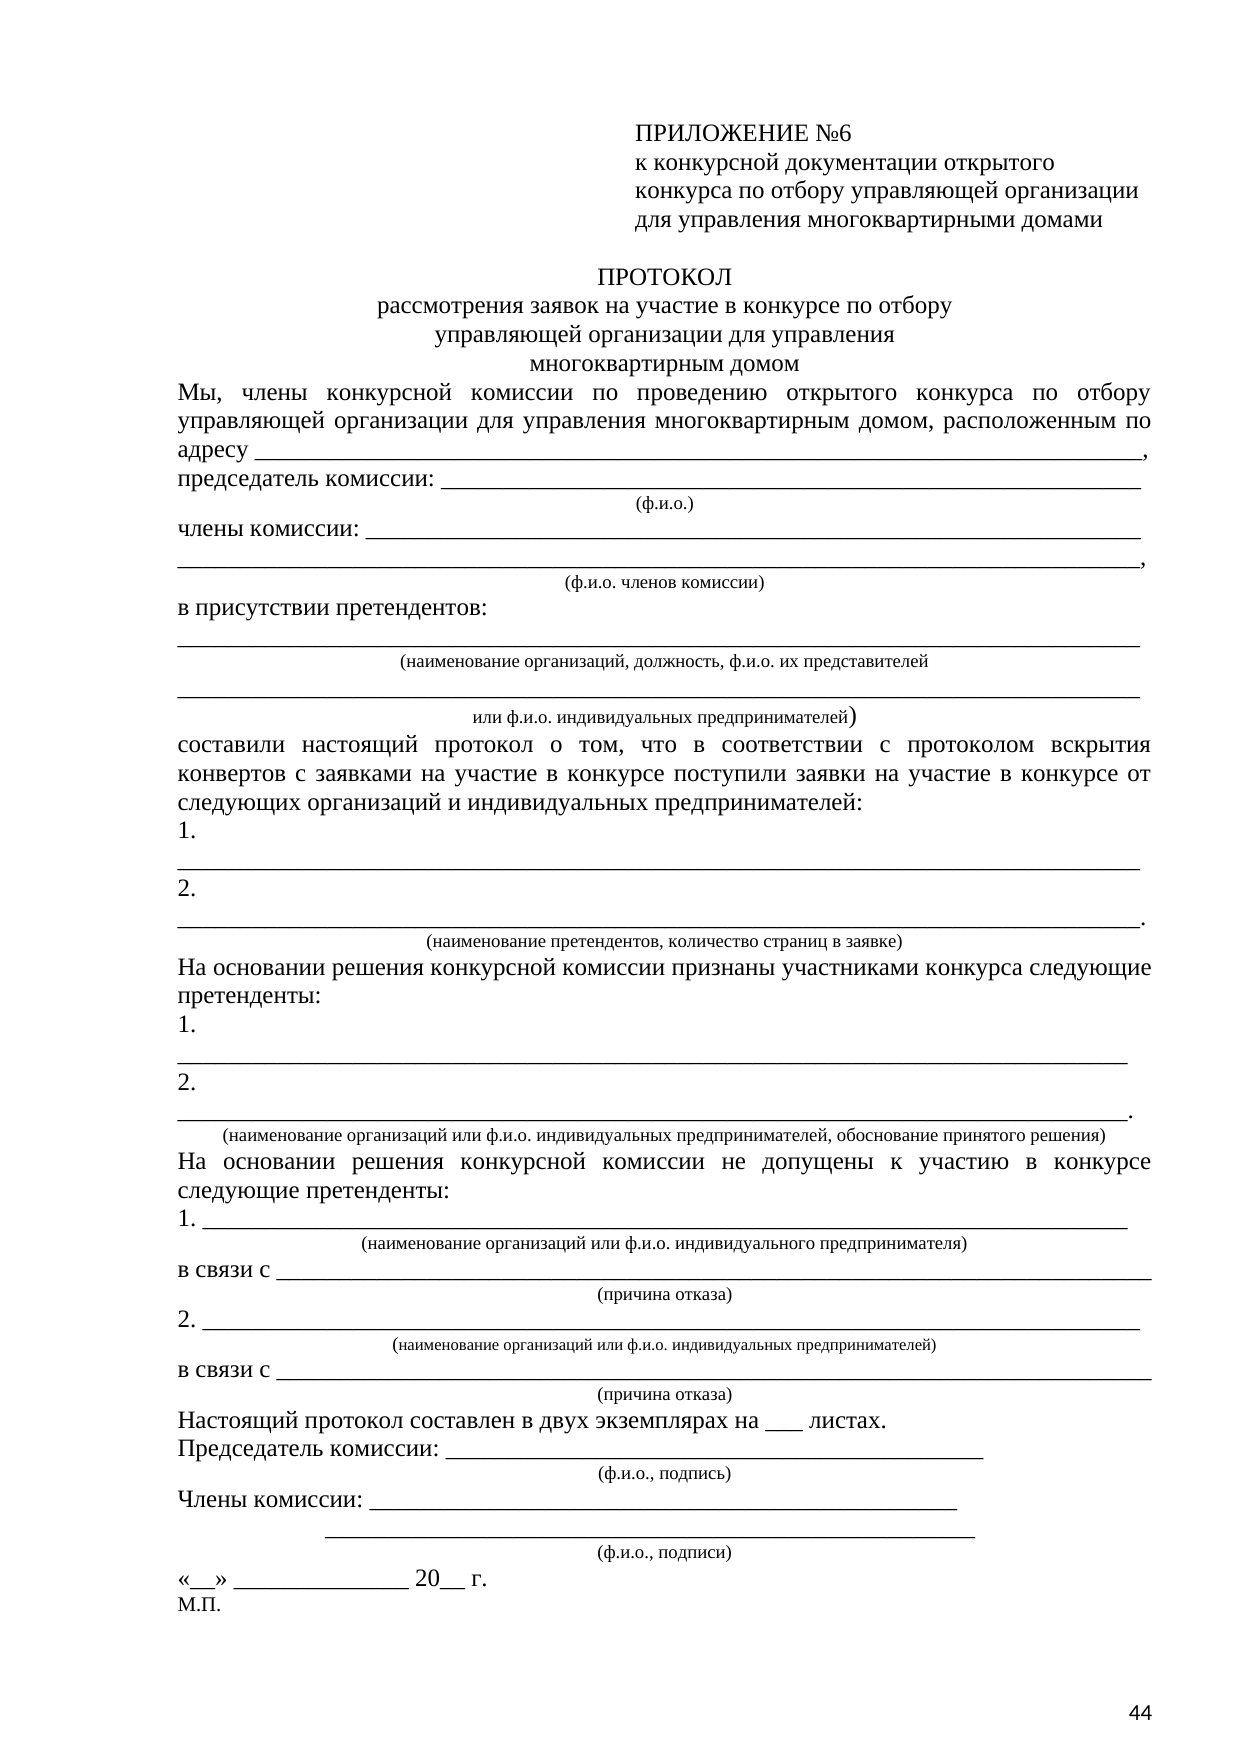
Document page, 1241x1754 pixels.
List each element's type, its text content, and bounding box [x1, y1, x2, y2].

text (наименование организаций или ф.и.о. индивидуального предпринимателя) [177, 1232, 1152, 1254]
text (ф.и.о., подпись) [177, 1462, 1152, 1484]
text рассмотрения заявок на участие в конкурсе по отбору [177, 291, 1152, 319]
text На основании решения конкурсной комиссии не допущены к участию в конкурсе следующие претенденты: [177, 1146, 1152, 1203]
text 1. __________________________________________________________________________ [177, 1203, 1152, 1232]
text в связи с ______________________________________________________________________ [177, 1254, 1152, 1282]
text (наименование организаций или ф.и.о. индивидуальных предпринимателей, обоснование принятого решения) [177, 1124, 1152, 1146]
text к конкурсной документации открытого [177, 147, 1152, 176]
text М.П. [177, 1592, 1152, 1616]
text _____________________________________________________________________________ [177, 672, 1152, 700]
text 1. _____________________________________________________________________________ [177, 815, 1152, 873]
text или ф.и.о. индивидуальных предпринимателей) [177, 700, 1152, 729]
text конкурса по отбору управляющей организации [177, 176, 1152, 204]
text (наименование претендентов, количество страниц в заявке) [177, 930, 1152, 952]
text управляющей организации для управления [177, 319, 1152, 348]
text в связи с ______________________________________________________________________ [177, 1354, 1152, 1383]
text ПРИЛОЖЕНИЕ №6 [177, 118, 1152, 147]
text Председатель комиссии: ___________________________________________ [177, 1433, 1152, 1462]
text 2. _____________________________________________________________________________. [177, 873, 1152, 930]
text многоквартирным домом [177, 348, 1152, 377]
text в присутствии претендентов: [177, 592, 1152, 621]
text «__» ______________ 20__ г. [177, 1563, 1152, 1592]
text _____________________________________________________________________________, [177, 542, 1152, 571]
text 2. ____________________________________________________________________________. [177, 1067, 1152, 1124]
text ПРОТОКОЛ [177, 262, 1152, 291]
text председатель комиссии: ________________________________________________________ [177, 463, 1152, 492]
text ____________________________________________________ [177, 1512, 1152, 1541]
text Мы, члены конкурсной комиссии по проведению открытого конкурса по отбору управляющей организации для управления многоквартирным домом, расположенным по адресу _______________________________________________________________________, [177, 377, 1152, 463]
text (ф.и.о., подписи) [177, 1541, 1152, 1563]
text (ф.и.о.) [177, 492, 1152, 513]
text На основании решения конкурсной комиссии признаны участниками конкурса следующие претенденты: [177, 952, 1152, 1009]
text 2. ___________________________________________________________________________ [177, 1304, 1152, 1333]
text (ф.и.о. членов комиссии) [177, 571, 1152, 592]
text (наименование организаций, должность, ф.и.о. их представителей [177, 650, 1152, 672]
text _____________________________________________________________________________ [177, 621, 1152, 650]
text Настоящий протокол составлен в двух экземплярах на ___ листах. [177, 1405, 1152, 1433]
text составили настоящий протокол о том, что в соответствии с протоколом вскрытия конвертов с заявками на участие в конкурсе поступили заявки на участие в конкурсе от следующих организаций и индивидуальных предпринимателей: [177, 729, 1152, 815]
text Члены комиссии: _______________________________________________ [177, 1484, 1152, 1512]
text (причина отказа) [177, 1282, 1152, 1304]
text (причина отказа) [177, 1383, 1152, 1405]
text члены комиссии: ______________________________________________________________ [177, 513, 1152, 542]
text для управления многоквартирными домами [177, 204, 1152, 233]
text 1. ____________________________________________________________________________ [177, 1009, 1152, 1067]
text (наименование организаций или ф.и.о. индивидуальных предпринимателей) [177, 1333, 1152, 1354]
